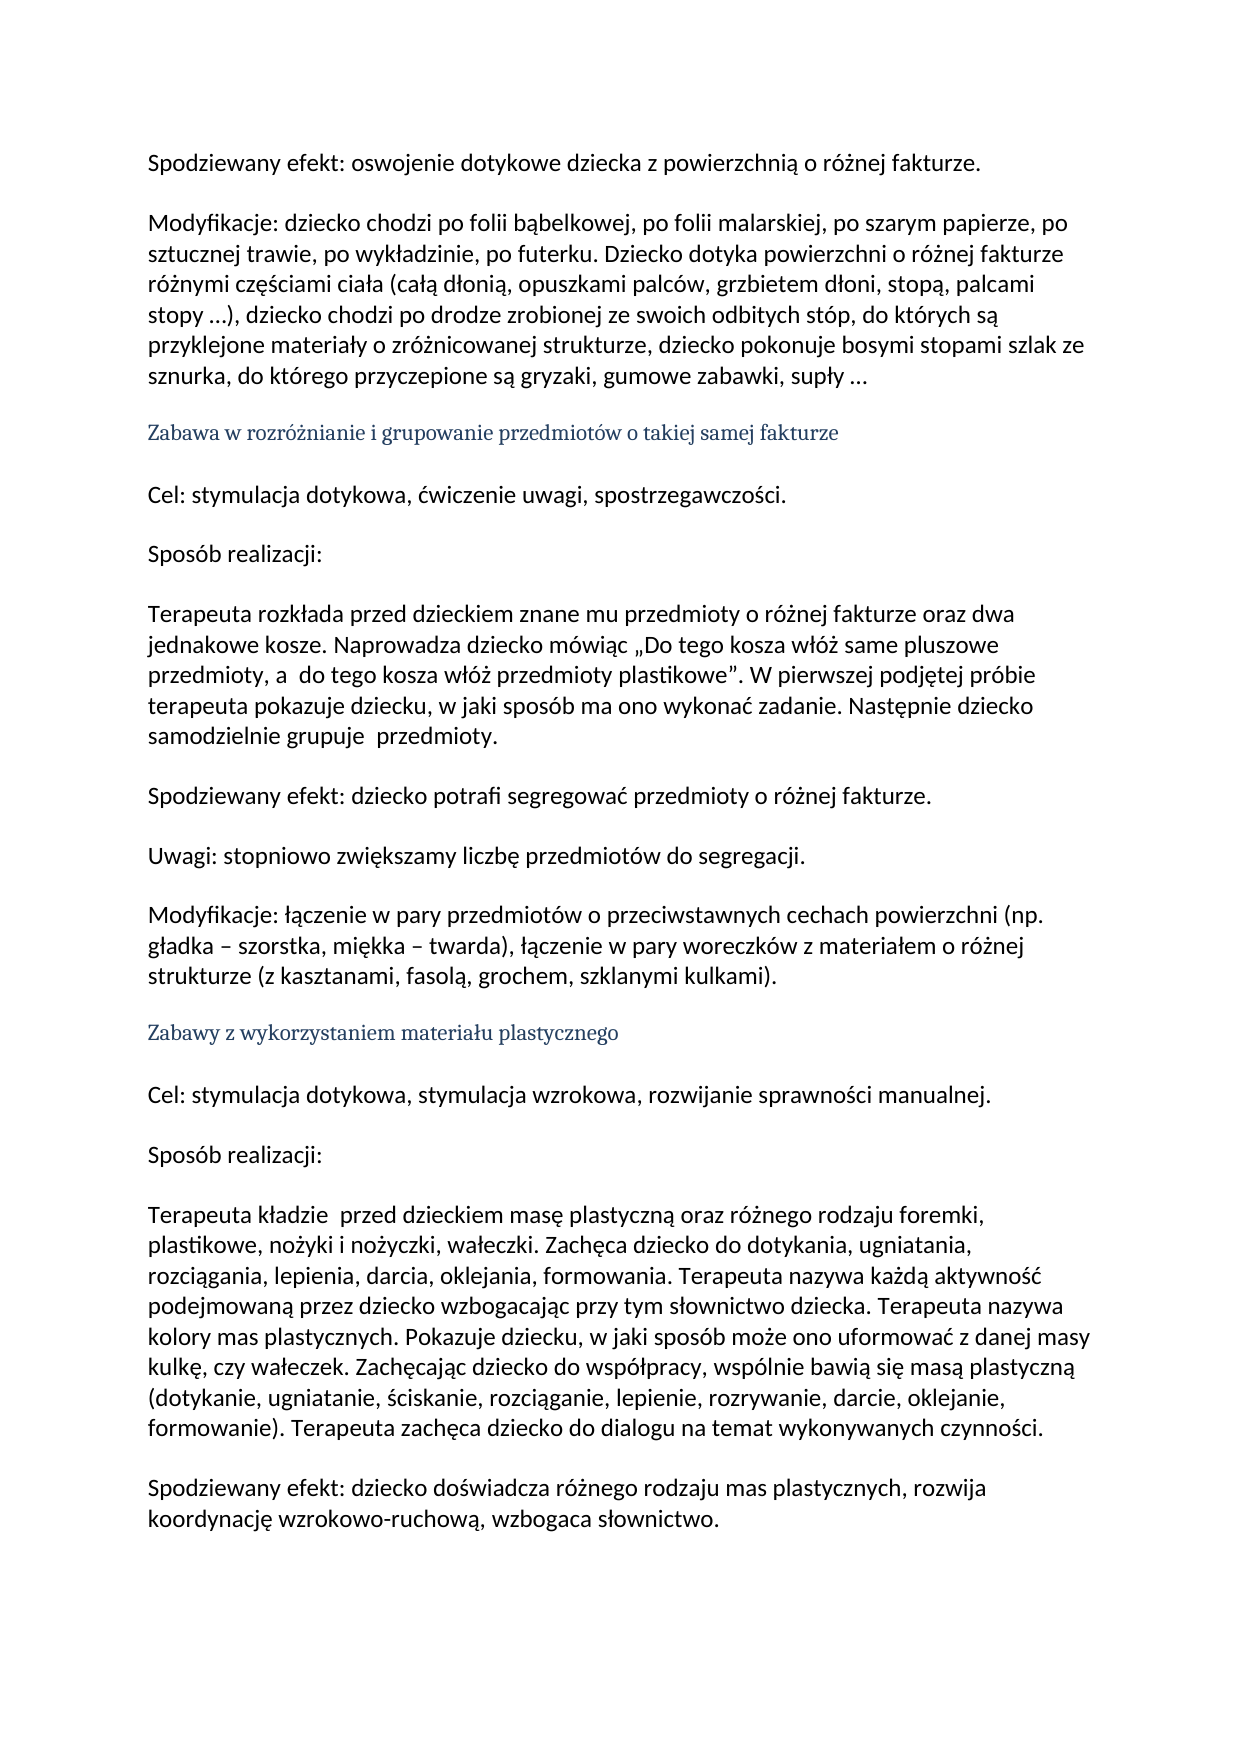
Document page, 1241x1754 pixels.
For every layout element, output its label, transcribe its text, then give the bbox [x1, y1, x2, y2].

text Terapeuta rozkłada przed dzieckiem znane mu przedmioty o różnej fakturze oraz dwa jednakowe kosze. Naprowadza dziecko mówiąc „Do tego kosza włóż same pluszowe przedmioty, a do tego kosza włóż przedmioty plastikowe”. W pierwszej podjętej próbie terapeuta pokazuje dziecku, w jaki sposób ma ono wykonać zadanie. Następnie dziecko samodzielnie grupuje przedmioty. [148, 598, 1093, 751]
text Spodziewany efekt: dziecko doświadcza różnego rodzaju mas plastycznych, rozwija koordynację wzrokowo-ruchową, wzbogaca słownictwo. [148, 1472, 1093, 1533]
subtitle Zabawy z wykorzystaniem materiału plastycznego [148, 1020, 1093, 1047]
text Cel: stymulacja dotykowa, ćwiczenie uwagi, spostrzegawczości. [148, 479, 1093, 509]
text Modyfikacje: łączenie w pary przedmiotów o przeciwstawnych cechach powierzchni (np. gładka – szorstka, miękka – twarda), łączenie w pary woreczków z materiałem o różnej strukturze (z kasztanami, fasolą, grochem, szklanymi kulkami). [148, 899, 1093, 991]
text Modyfikacje: dziecko chodzi po folii bąbelkowej, po folii malarskiej, po szarym papierze, po sztucznej trawie, po wykładzinie, po futerku. Dziecko dotyka powierzchni o różnej fakturze różnymi częściami ciała (całą dłonią, opuszkami palców, grzbietem dłoni, stopą, palcami stopy …), dziecko chodzi po drodze zrobionej ze swoich odbitych stóp, do których są przyklejone materiały o zróżnicowanej strukturze, dziecko pokonuje bosymi stopami szlak ze sznurka, do którego przyczepione są gryzaki, gumowe zabawki, supły … [148, 207, 1093, 390]
text Sposób realizacji: [148, 539, 1093, 569]
subtitle Zabawa w rozróżnianie i grupowanie przedmiotów o takiej samej fakturze [148, 419, 1093, 446]
text Spodziewany efekt: dziecko potrafi segregować przedmioty o różnej fakturze. [148, 780, 1093, 811]
text Cel: stymulacja dotykowa, stymulacja wzrokowa, rozwijanie sprawności manualnej. [148, 1079, 1093, 1110]
text Uwagi: stopniowo zwiększamy liczbę przedmiotów do segregacji. [148, 840, 1093, 870]
text Spodziewany efekt: oswojenie dotykowe dziecka z powierzchnią o różnej fakturze. [148, 148, 1093, 178]
text Terapeuta kładzie przed dzieckiem masę plastyczną oraz różnego rodzaju foremki, plastikowe, nożyki i nożyczki, wałeczki. Zachęca dziecko do dotykania, ugniatania, rozciągania, lepienia, darcia, oklejania, formowania. Terapeuta nazywa każdą aktywność podejmowaną przez dziecko wzbogacając przy tym słownictwo dziecka. Terapeuta nazywa kolory mas plastycznych. Pokazuje dziecku, w jaki sposób może ono uformować z danej masy kulkę, czy wałeczek. Zachęcając dziecko do współpracy, wspólnie bawią się masą plastyczną (dotykanie, ugniatanie, ściskanie, rozciąganie, lepienie, rozrywanie, darcie, oklejanie, formowanie). Terapeuta zachęca dziecko do dialogu na temat wykonywanych czynności. [148, 1199, 1093, 1443]
text Sposób realizacji: [148, 1139, 1093, 1170]
